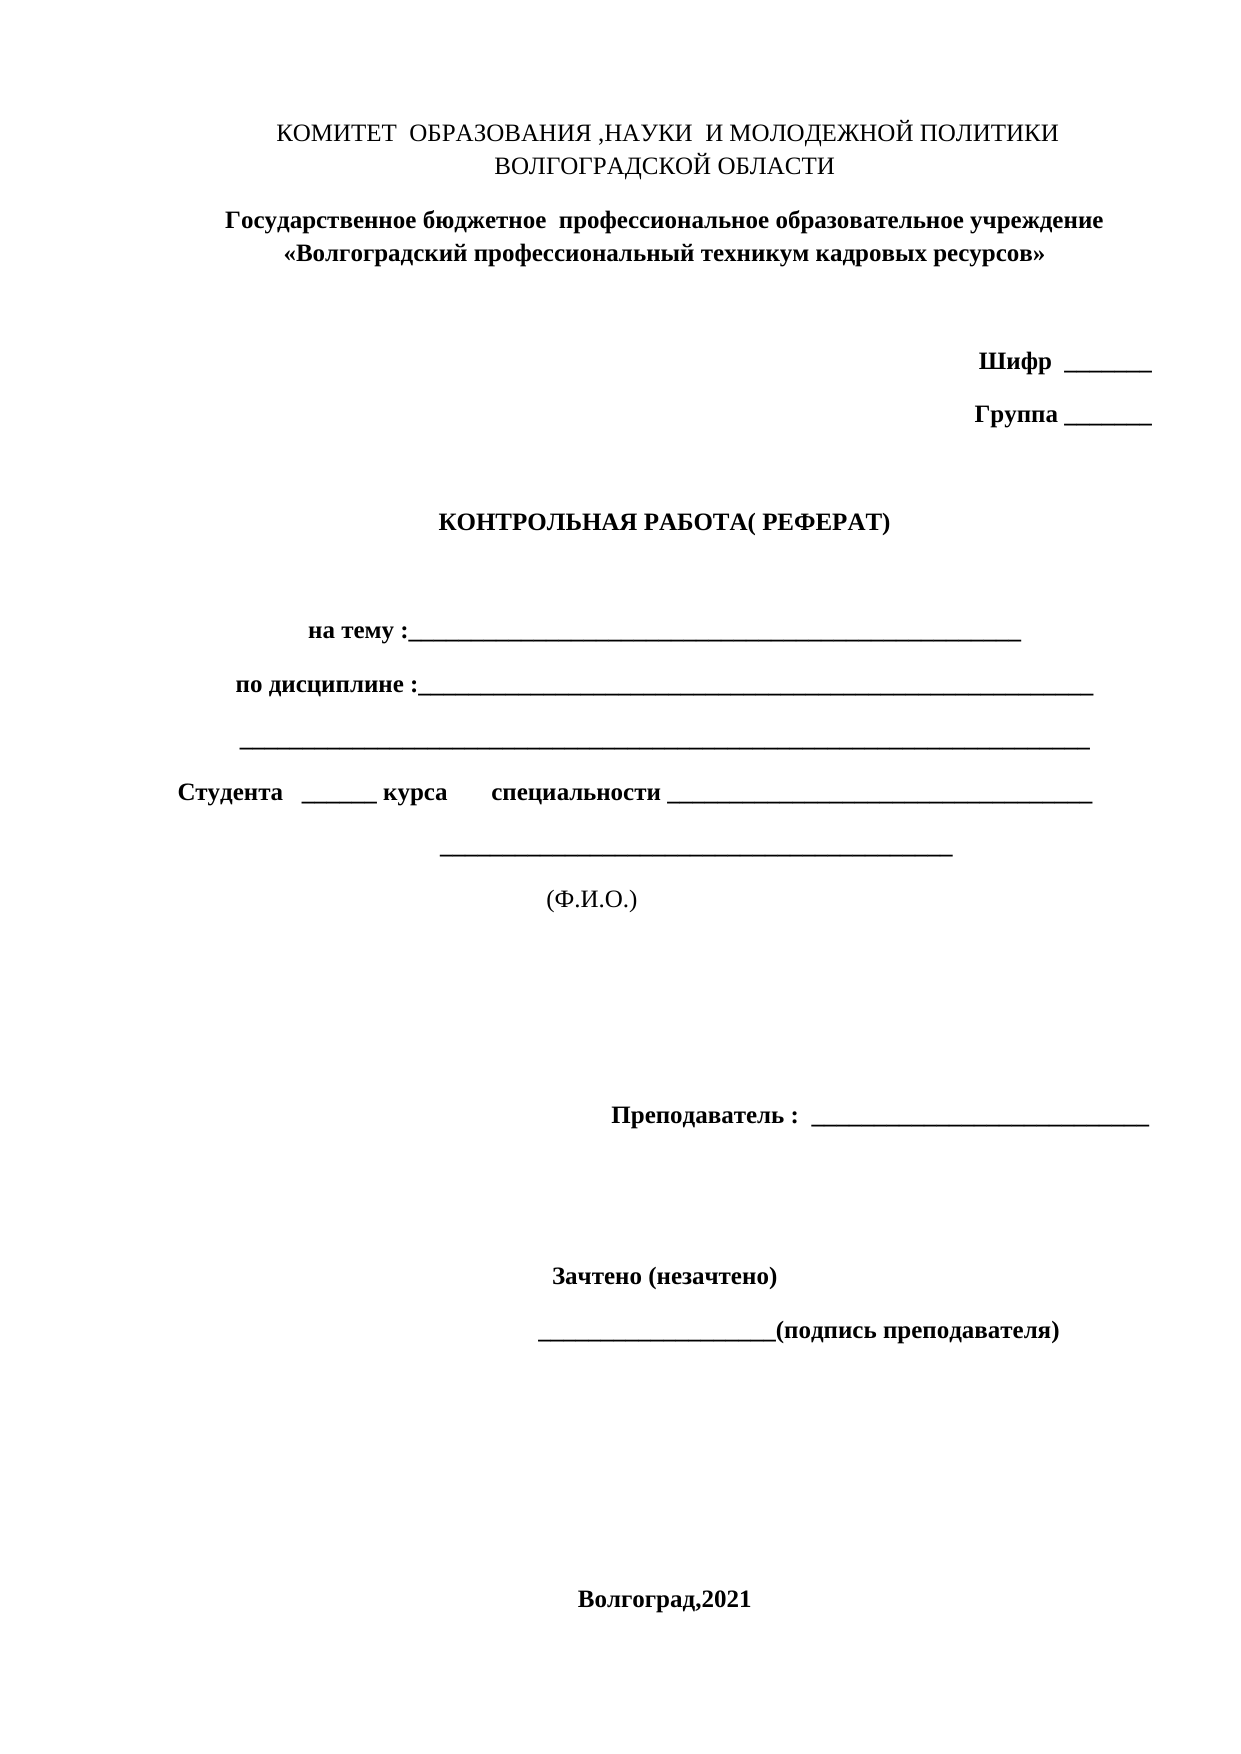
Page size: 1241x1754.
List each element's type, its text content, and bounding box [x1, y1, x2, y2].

text (Ф.И.О.) [177, 884, 1152, 913]
text КОНТРОЛЬНАЯ РАБОТА( РЕФЕРАТ) [177, 507, 1152, 536]
text Группа _______ [177, 399, 1152, 428]
text _________________________________________ [177, 830, 1152, 859]
text ____________________________________________________________________ [177, 723, 1152, 751]
text Преподаватель : ___________________________ [177, 1100, 1152, 1128]
text на тему :_________________________________________________ [177, 615, 1152, 644]
text Студента ______ курса специальности __________________________________ [177, 777, 1152, 805]
text Волгоград,2021 [177, 1584, 1152, 1613]
text Государственное бюджетное профессиональное образовательное учреждение «Волгоградский профессиональный техникум кадровых ресурсов» [177, 205, 1152, 267]
text по дисциплине :______________________________________________________ [177, 669, 1152, 698]
text КОМИТЕТ ОБРАЗОВАНИЯ ,НАУКИ И МОЛОДЕЖНОЙ ПОЛИТИКИ ВОЛГОГРАДСКОЙ ОБЛАСТИ [177, 118, 1152, 180]
text Шифр _______ [177, 346, 1152, 374]
text Зачтено (незачтено) [177, 1261, 1152, 1290]
text ___________________(подпись преподавателя) [177, 1315, 1152, 1344]
